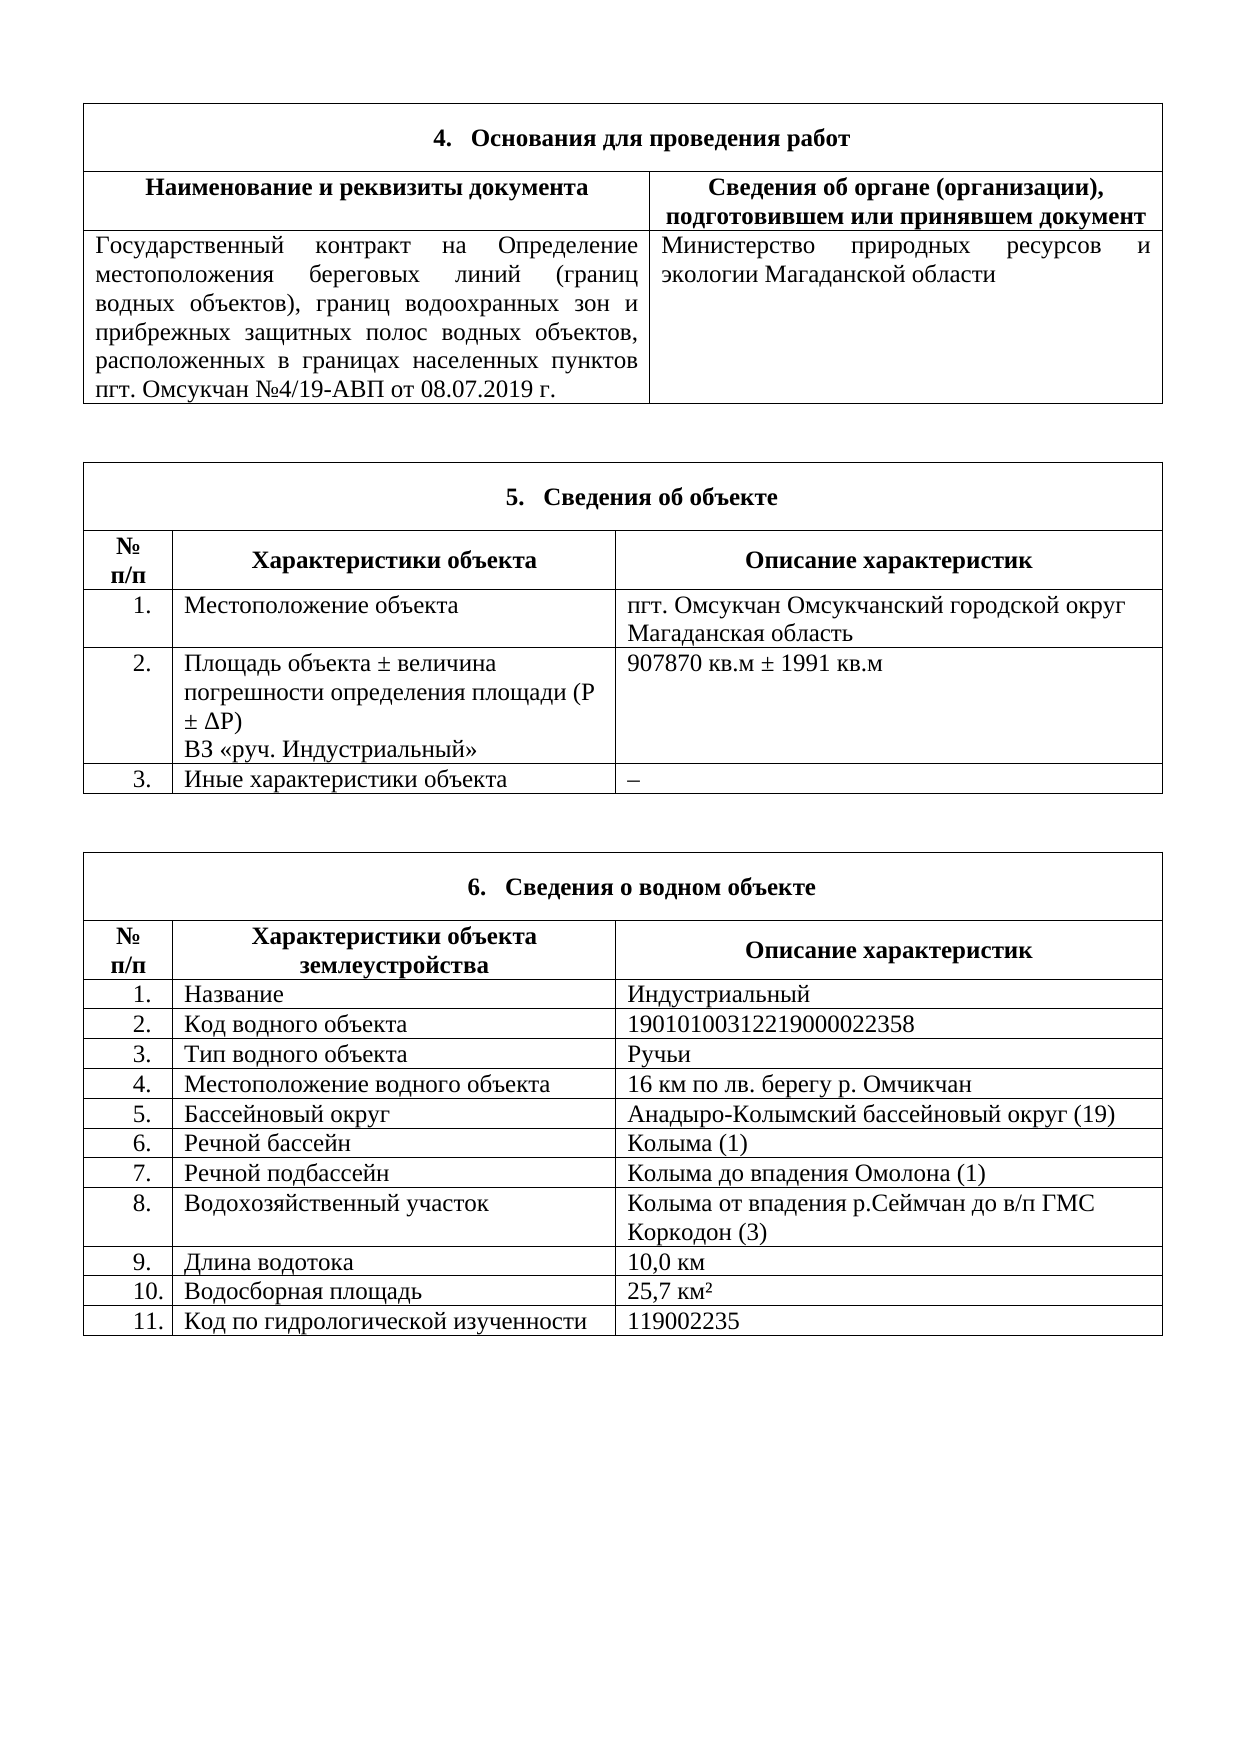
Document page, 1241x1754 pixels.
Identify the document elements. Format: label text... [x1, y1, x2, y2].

table_cell 907870 кв.м ± 1991 кв.м [616, 648, 1162, 763]
table_cell Водохозяйственный участок [173, 1188, 615, 1246]
table_cell Местоположение объекта [173, 590, 615, 647]
table_cell Характеристики объекта [173, 531, 615, 589]
table_cell [84, 1129, 172, 1157]
table_cell 119002235 [616, 1306, 1162, 1335]
table_cell Наименование и реквизиты документа [84, 172, 649, 229]
table_header Основания для проведения работ [84, 104, 1162, 171]
table_cell [84, 648, 172, 763]
table_cell Тип водного объекта [173, 1039, 615, 1068]
table_cell Название [173, 980, 615, 1008]
table_cell Код по гидрологической изученности [173, 1306, 615, 1335]
table_header Сведения о водном объекте [84, 853, 1162, 920]
table_cell Площадь объекта ± величина погрешности определения площади (Р ± ΔР) ВЗ «руч. Индустриальный» [173, 648, 615, 763]
table_cell Ручьи [616, 1039, 1162, 1068]
table_cell Описание характеристик [616, 531, 1162, 589]
table_cell Колыма от впадения р.Сеймчан до в/п ГМС Коркодон (3) [616, 1188, 1162, 1246]
table_cell Сведения об органе (организации), подготовившем или принявшем документ [650, 172, 1162, 229]
table_cell 25,7 км² [616, 1276, 1162, 1305]
table_cell Характеристики объекта землеустройства [173, 921, 615, 978]
table_cell Индустриальный [616, 980, 1162, 1008]
table_cell [84, 1306, 172, 1335]
table_cell [84, 590, 172, 647]
table_cell [84, 1188, 172, 1246]
table_cell № п/п [84, 531, 172, 589]
table_cell [84, 1247, 172, 1275]
table_cell Код водного объекта [173, 1009, 615, 1038]
table_cell 10,0 км [616, 1247, 1162, 1275]
table_cell [84, 764, 172, 793]
table_cell [84, 1069, 172, 1098]
table_cell [84, 1099, 172, 1127]
table_cell пгт. Омсукчан Омсукчанский городской округ Магаданская область [616, 590, 1162, 647]
table_cell Речной бассейн [173, 1129, 615, 1157]
table_cell [84, 1276, 172, 1305]
table_cell Водосборная площадь [173, 1276, 615, 1305]
table_header Сведения об объекте [84, 463, 1162, 530]
table_cell Бассейновый округ [173, 1099, 615, 1127]
table_cell [84, 1009, 172, 1038]
table_cell Анадыро-Колымский бассейновый округ (19) [616, 1099, 1162, 1127]
table_cell Министерство природных ресурсов и экологии Магаданской области [650, 231, 1162, 403]
table_cell Колыма до впадения Омолона (1) [616, 1158, 1162, 1187]
table_cell [84, 980, 172, 1008]
table_cell – [616, 764, 1162, 793]
table_cell Государственный контракт на Определение местоположения береговых линий (границ водных объектов), границ водоохранных зон и прибрежных защитных полос водных объектов, расположенных в границах населенных пунктов пгт. Омсукчан №4/19-АВП от 08.07.2019 г. [84, 231, 649, 403]
table_cell Длина водотока [173, 1247, 615, 1275]
table_cell Речной подбассейн [173, 1158, 615, 1187]
table_cell Местоположение водного объекта [173, 1069, 615, 1098]
table_cell Описание характеристик [616, 921, 1162, 978]
table_cell [84, 1158, 172, 1187]
table_cell [84, 1039, 172, 1068]
table_cell 19010100312219000022358 [616, 1009, 1162, 1038]
table_cell № п/п [84, 921, 172, 978]
table_cell Иные характеристики объекта [173, 764, 615, 793]
table_cell Колыма (1) [616, 1129, 1162, 1157]
table_cell 16 км по лв. берегу р. Омчикчан [616, 1069, 1162, 1098]
